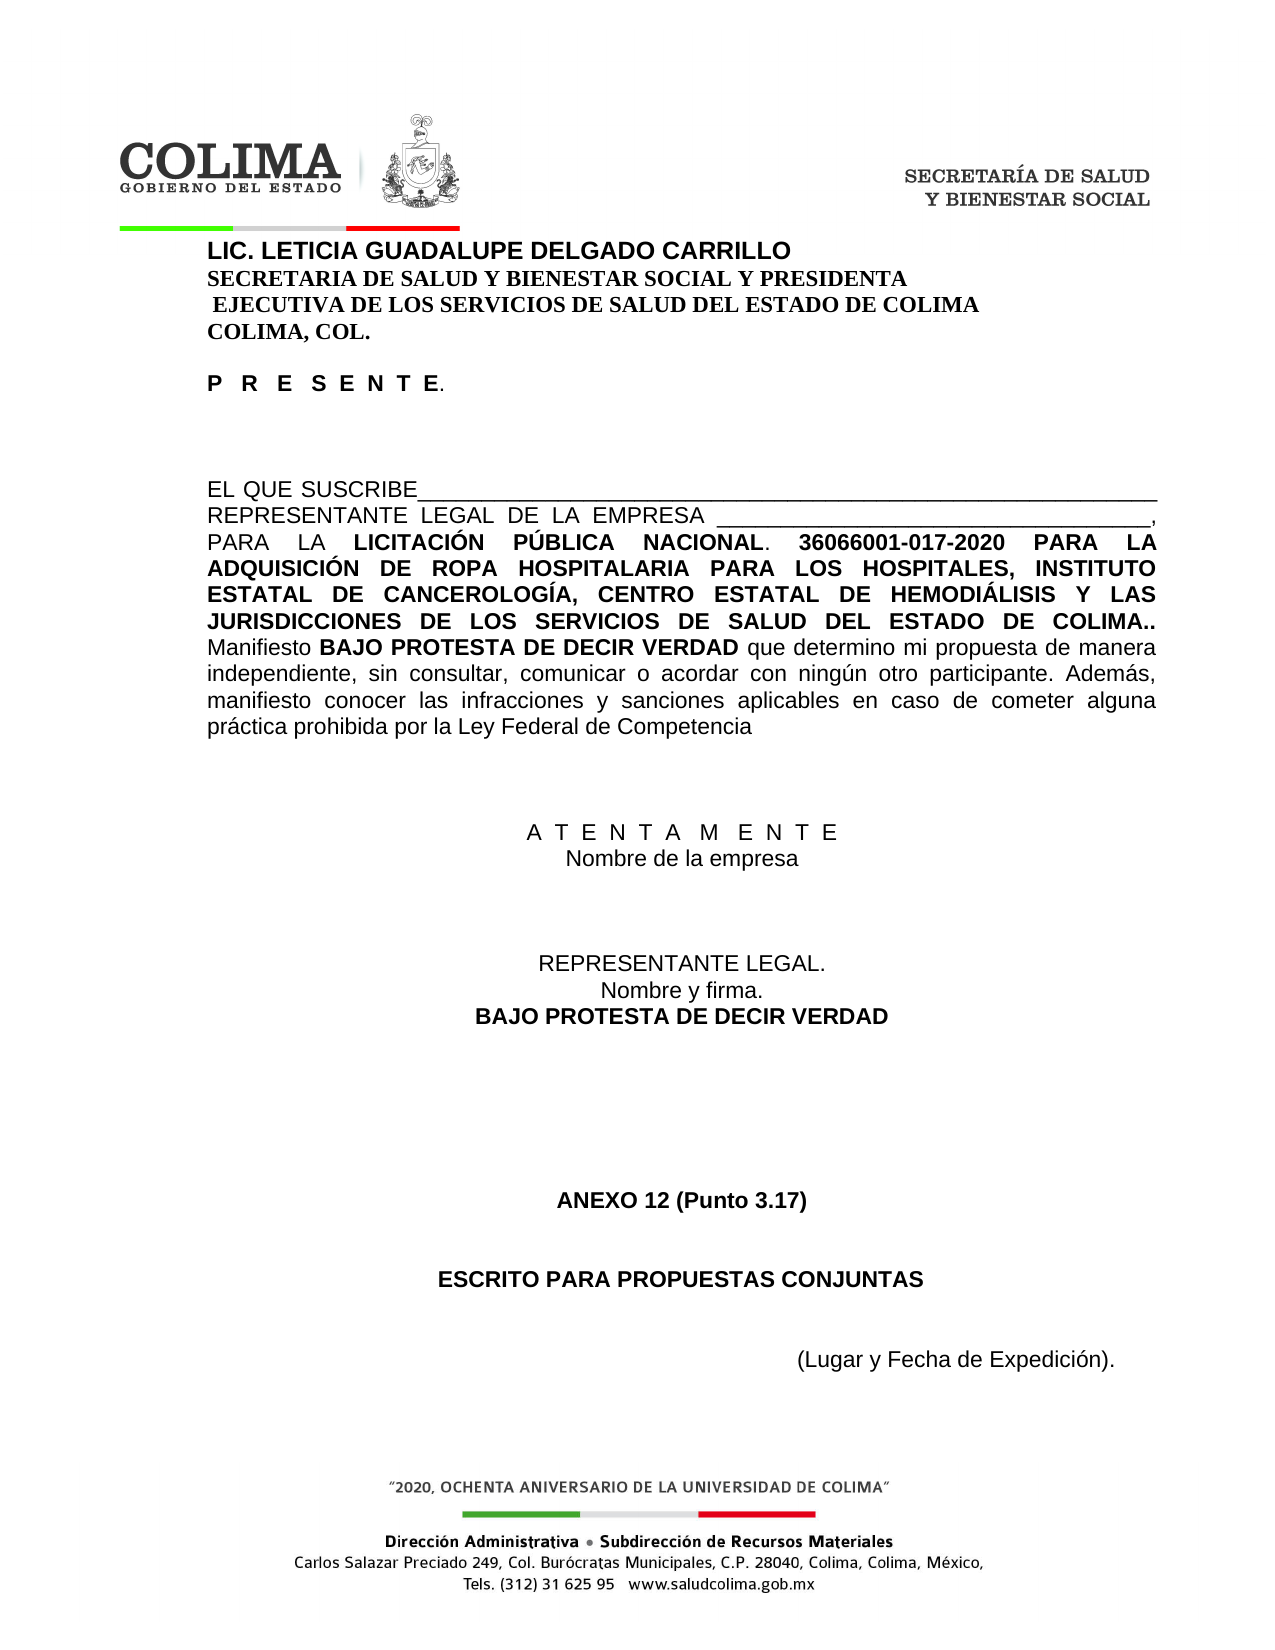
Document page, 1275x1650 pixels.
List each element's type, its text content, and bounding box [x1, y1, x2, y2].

text SECRETARIA DE SALUD Y BIENESTAR SOCIAL Y PRESIDENTA [207, 265, 1157, 291]
text Nombre de la empresa [207, 845, 1157, 871]
text ESCRITO PARA PROPUESTAS CONJUNTAS [207, 1266, 1155, 1293]
text Nombre y firma. [207, 977, 1157, 1003]
text EJECUTIVA DE LOS SERVICIOS DE SALUD DEL ESTADO DE COLIMA [207, 291, 1157, 318]
text REPRESENTANTE LEGAL. [207, 950, 1157, 977]
picture [0, 1462, 1275, 1622]
text EL QUE SUSCRIBE__________________________________________________________ REPRESENTANTE LEGAL DE LA EMPRESA __________________________________, PARA LA LICITACIÓN PÚBLICA NACIONAL. 36066001-017-2020 PARA LA ADQUISICIÓN DE ROPA HOSPITALARIA PARA LOS HOSPITALES, INSTITUTO ESTATAL DE CANCEROLOGÍA, CENTRO ESTATAL DE HEMODIÁLISIS Y LAS JURISDICCIONES DE LOS SERVICIOS DE SALUD DEL ESTADO DE COLIMA.. Manifiesto BAJO PROTESTA DE DECIR VERDAD que determino mi propuesta de manera independiente, sin consultar, comunicar o acordar con ningún otro participante. Además, manifiesto conocer las infracciones y sanciones aplicables en caso de cometer alguna práctica prohibida por la Ley Federal de Competencia [207, 476, 1157, 739]
text COLIMA, COL. [207, 318, 1157, 344]
text (Lugar y Fecha de Expedición). [797, 1346, 1157, 1372]
text ANEXO 12 (Punto 3.17) [207, 1187, 1157, 1214]
text P R E S E N T E. [207, 370, 1157, 397]
text LIC. LETICIA GUADALUPE DELGADO CARRILLO [207, 236, 1196, 265]
picture [3, 29, 1267, 255]
text A T E N T A M E N T E [207, 818, 1157, 845]
text BAJO PROTESTA DE DECIR VERDAD [207, 1003, 1157, 1029]
